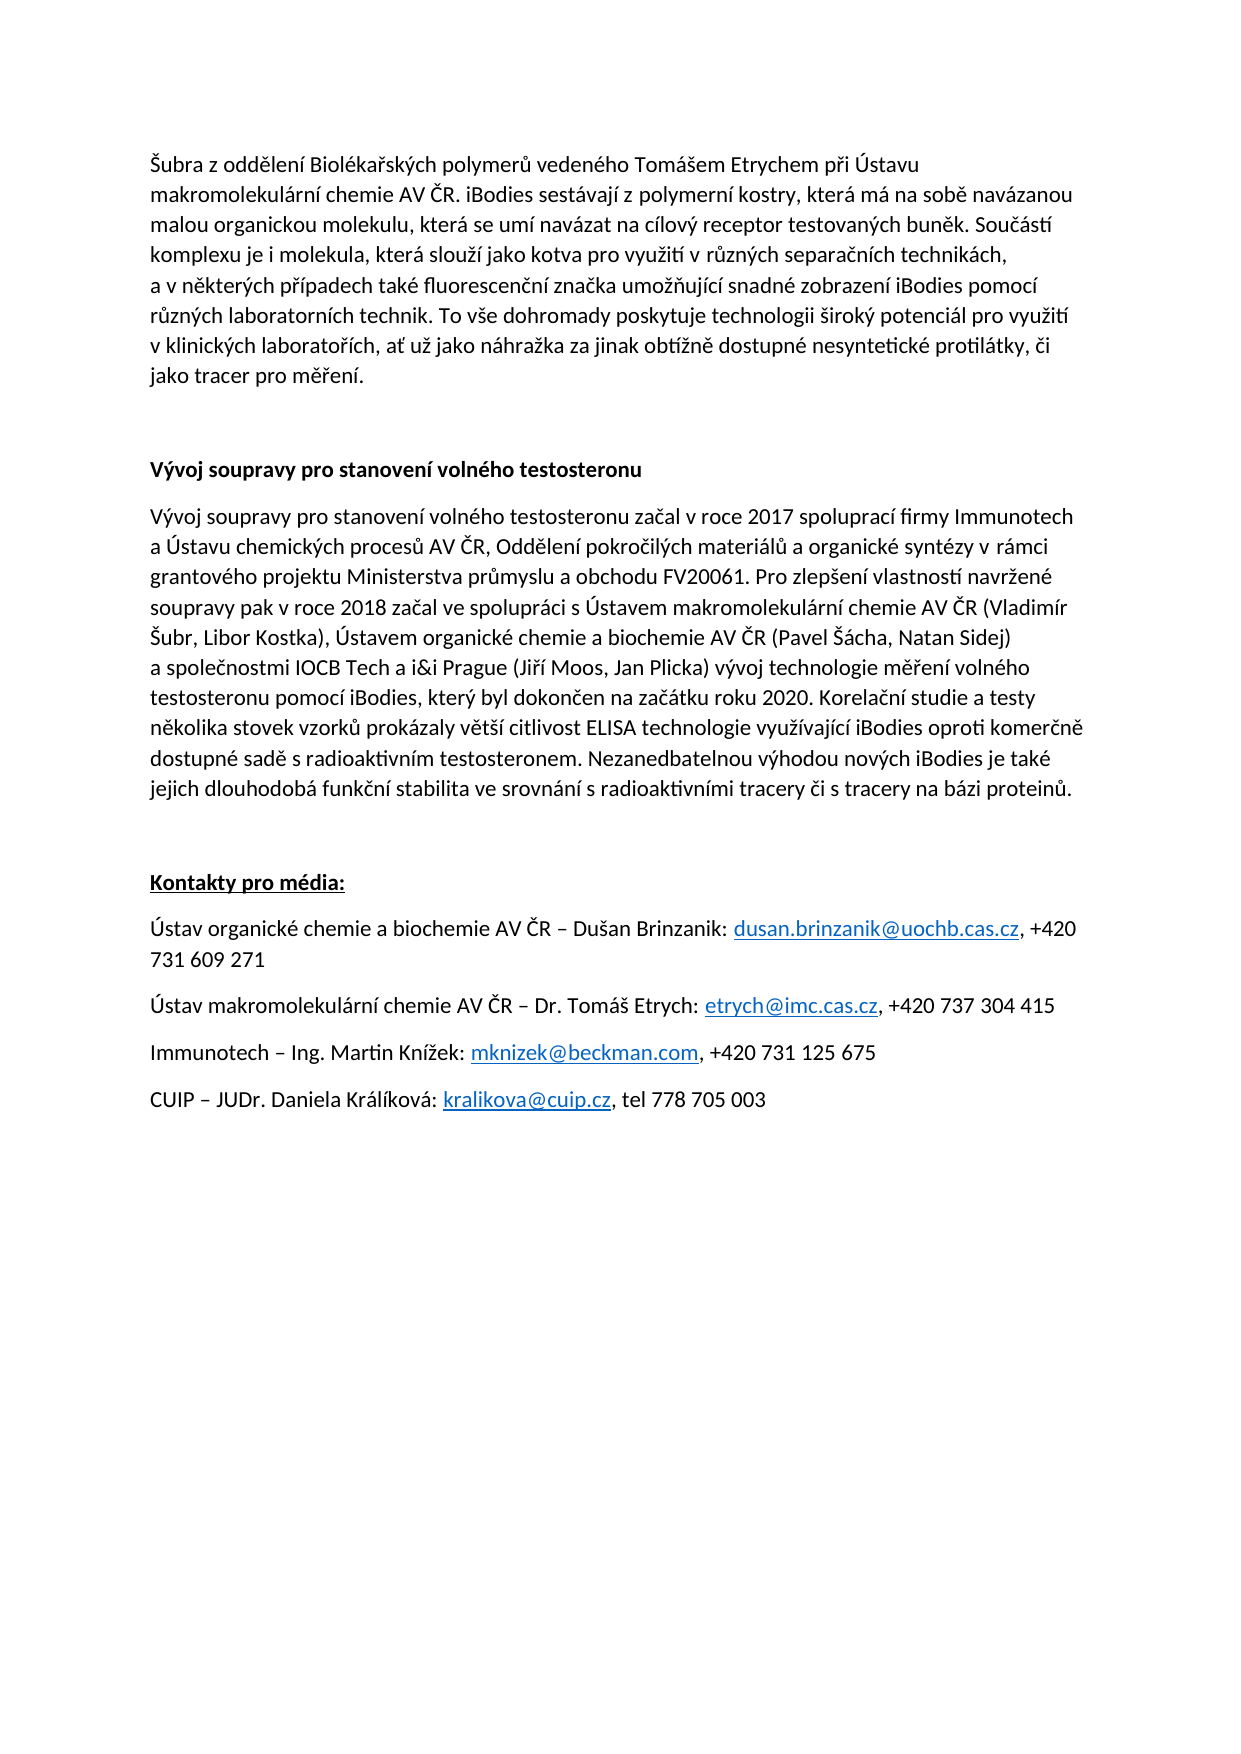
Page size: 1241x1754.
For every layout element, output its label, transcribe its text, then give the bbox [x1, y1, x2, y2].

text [150, 150, 1090, 389]
text Immunotech – Ing. Martin Knížek: mknizek@beckman.com, +420 731 125 675 [150, 1038, 1090, 1067]
text CUIP – JUDr. Daniela Králíková: kralikova@cuip.cz, tel 778 705 003 [150, 1085, 1090, 1113]
text Kontakty pro média: [150, 868, 1090, 896]
text Ústav organické chemie a biochemie AV ČR – Dušan Brinzanik: dusan.brinzanik@uochb.cas.cz, +420 731 609 271 [150, 914, 1090, 973]
text Vývoj soupravy pro stanovení volného testosteronu [150, 455, 1090, 483]
text Vývoj soupravy pro stanovení volného testosteronu začal v roce 2017 spoluprací firmy Immunotech a Ústavu chemických procesů AV ČR, Oddělení pokročilých materiálů a organické syntézy v rámci grantového projektu Ministerstva průmyslu a obchodu FV20061. Pro zlepšení vlastností navržené soupravy pak v roce 2018 začal ve spolupráci s Ústavem makromolekulární chemie AV ČR (Vladimír Šubr, Libor Kostka), Ústavem organické chemie a biochemie AV ČR (Pavel Šácha, Natan Sidej) a společnostmi IOCB Tech a i&i Prague (Jiří Moos, Jan Plicka) vývoj technologie měření volného testosteronu pomocí iBodies, který byl dokončen na začátku roku 2020. Korelační studie a testy několika stovek vzorků prokázaly větší citlivost ELISA technologie využívající iBodies oproti komerčně dostupné sadě s radioaktivním testosteronem. Nezanedbatelnou výhodou nových iBodies je také jejich dlouhodobá funkční stabilita ve srovnání s radioaktivními tracery či s tracery na bázi proteinů. [150, 502, 1090, 802]
text Ústav makromolekulární chemie AV ČR – Dr. Tomáš Etrych: etrych@imc.cas.cz, +420 737 304 415 [150, 992, 1090, 1020]
